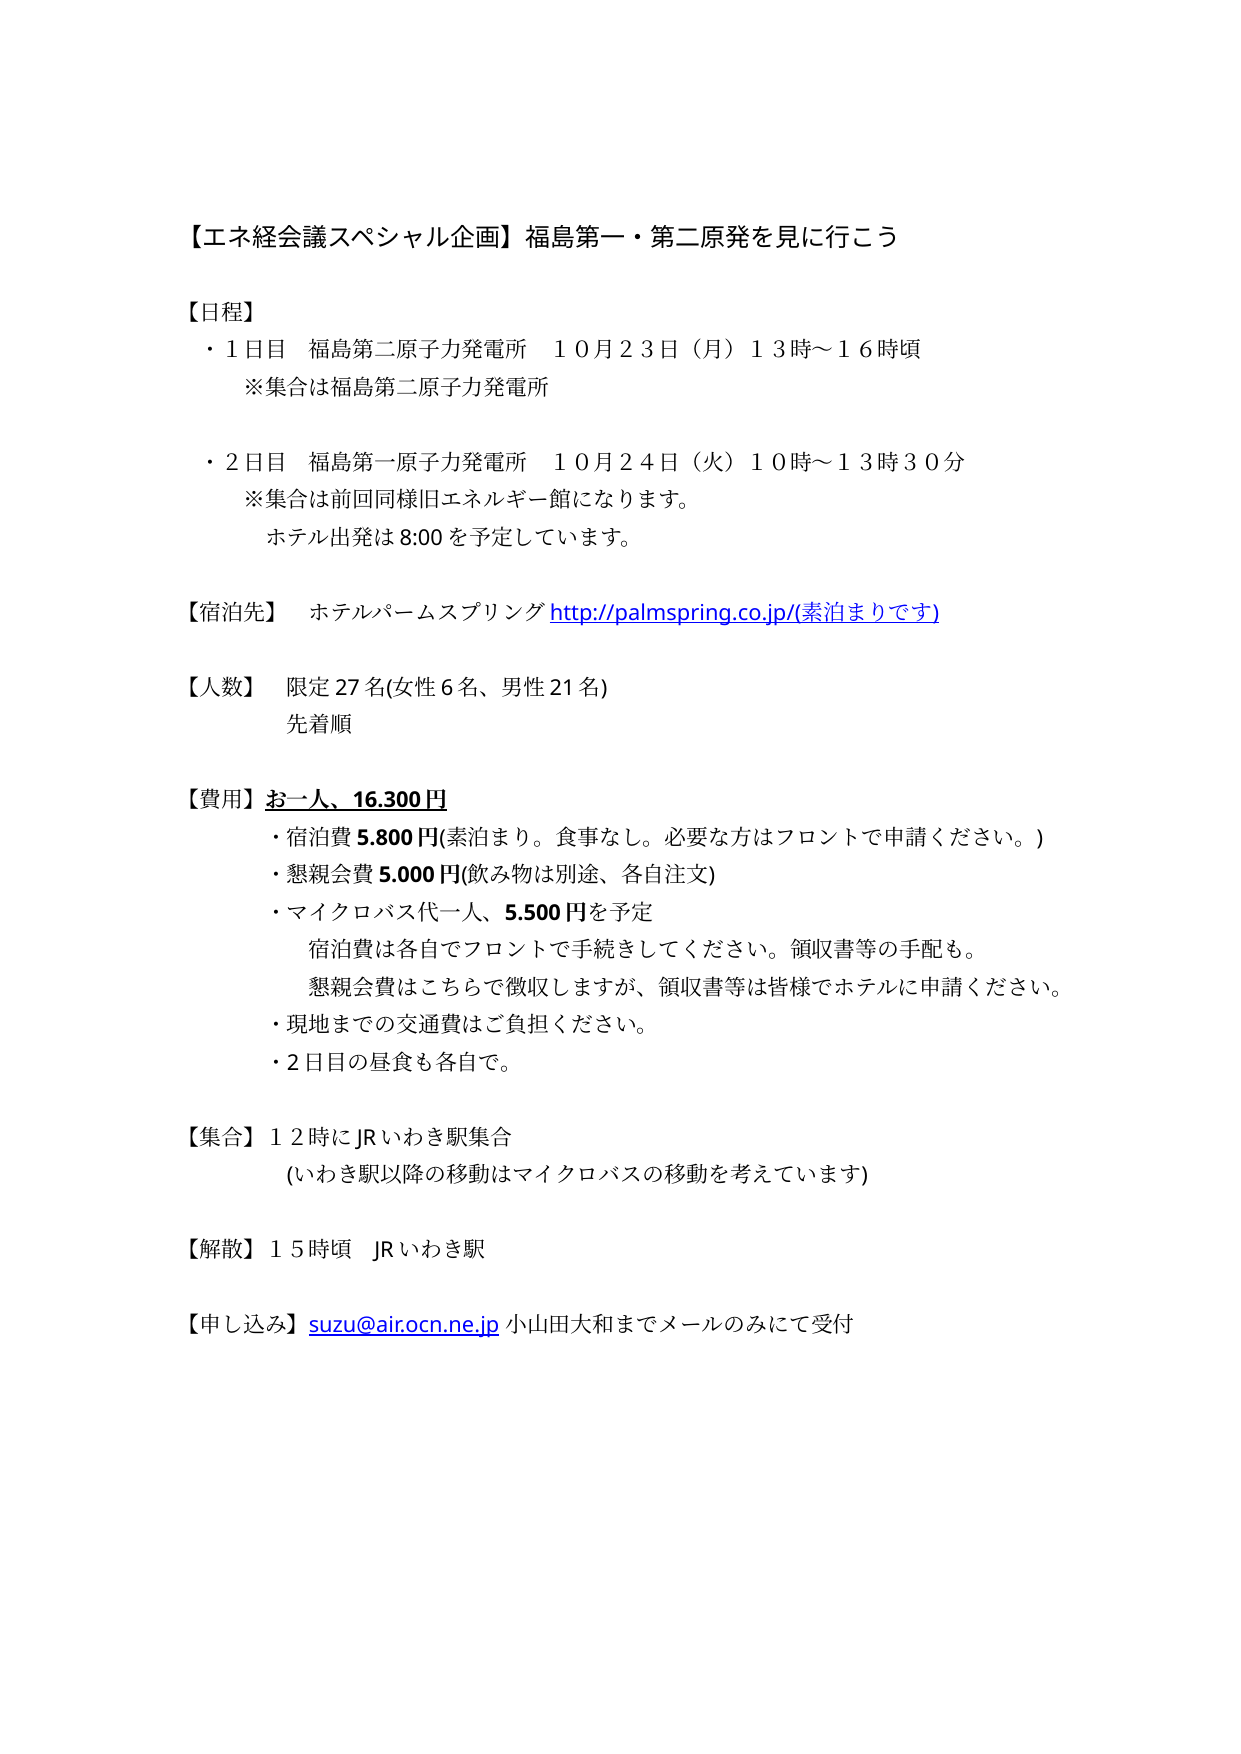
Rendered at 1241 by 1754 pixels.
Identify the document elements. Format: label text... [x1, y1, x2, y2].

text (いわき駅以降の移動はマイクロバスの移動を考えています) [177, 1154, 1063, 1192]
text 【日程】 [177, 292, 1063, 329]
text ・懇親会費5.000円(飲み物は別途、各自注文) [177, 854, 1063, 892]
text 先着順 [177, 704, 1063, 742]
text 【解散】１５時頃 JRいわき駅 [177, 1229, 1063, 1267]
text 【集合】１２時にJRいわき駅集合 [177, 1117, 1063, 1154]
text ・１日目 福島第二原子力発電所 １０月２３日（月）１３時～１６時頃 [177, 329, 1063, 367]
subtitle 【エネ経会議スペシャル企画】福島第一・第二原発を見に行こう [177, 217, 1063, 254]
text ・現地までの交通費はご負担ください。 [177, 1004, 1063, 1042]
text 【宿泊先】 ホテルパームスプリングhttp://palmspring.co.jp/(素泊まりです) [177, 592, 1063, 629]
text ・2日目の昼食も各自で。 [177, 1042, 1063, 1079]
text 【申し込み】suzu@air.ocn.ne.jp 小山田大和までメールのみにて受付 [177, 1304, 1063, 1342]
text 宿泊費は各自でフロントで手続きしてください。領収書等の手配も。 [177, 929, 1063, 967]
text ※集合は福島第二原子力発電所 [177, 367, 1063, 404]
text ※集合は前回同様旧エネルギー館になります。 [177, 479, 1063, 517]
text ・マイクロバス代一人、5.500円を予定 [177, 892, 1063, 929]
text ・宿泊費5.800円(素泊まり。食事なし。必要な方はフロントで申請ください。) [177, 817, 1063, 854]
text ホテル出発は8:00を予定しています。 [177, 517, 1063, 554]
text 【人数】 限定27名(女性6名、男性21名) [177, 667, 1063, 704]
text 懇親会費はこちらで徴収しますが、領収書等は皆様でホテルに申請ください。 [177, 967, 1063, 1004]
text ・２日目 福島第一原子力発電所 １０月２４日（火）１０時～１３時３０分 [177, 442, 1063, 479]
text 【費用】お一人、16.300円 [177, 779, 1063, 817]
